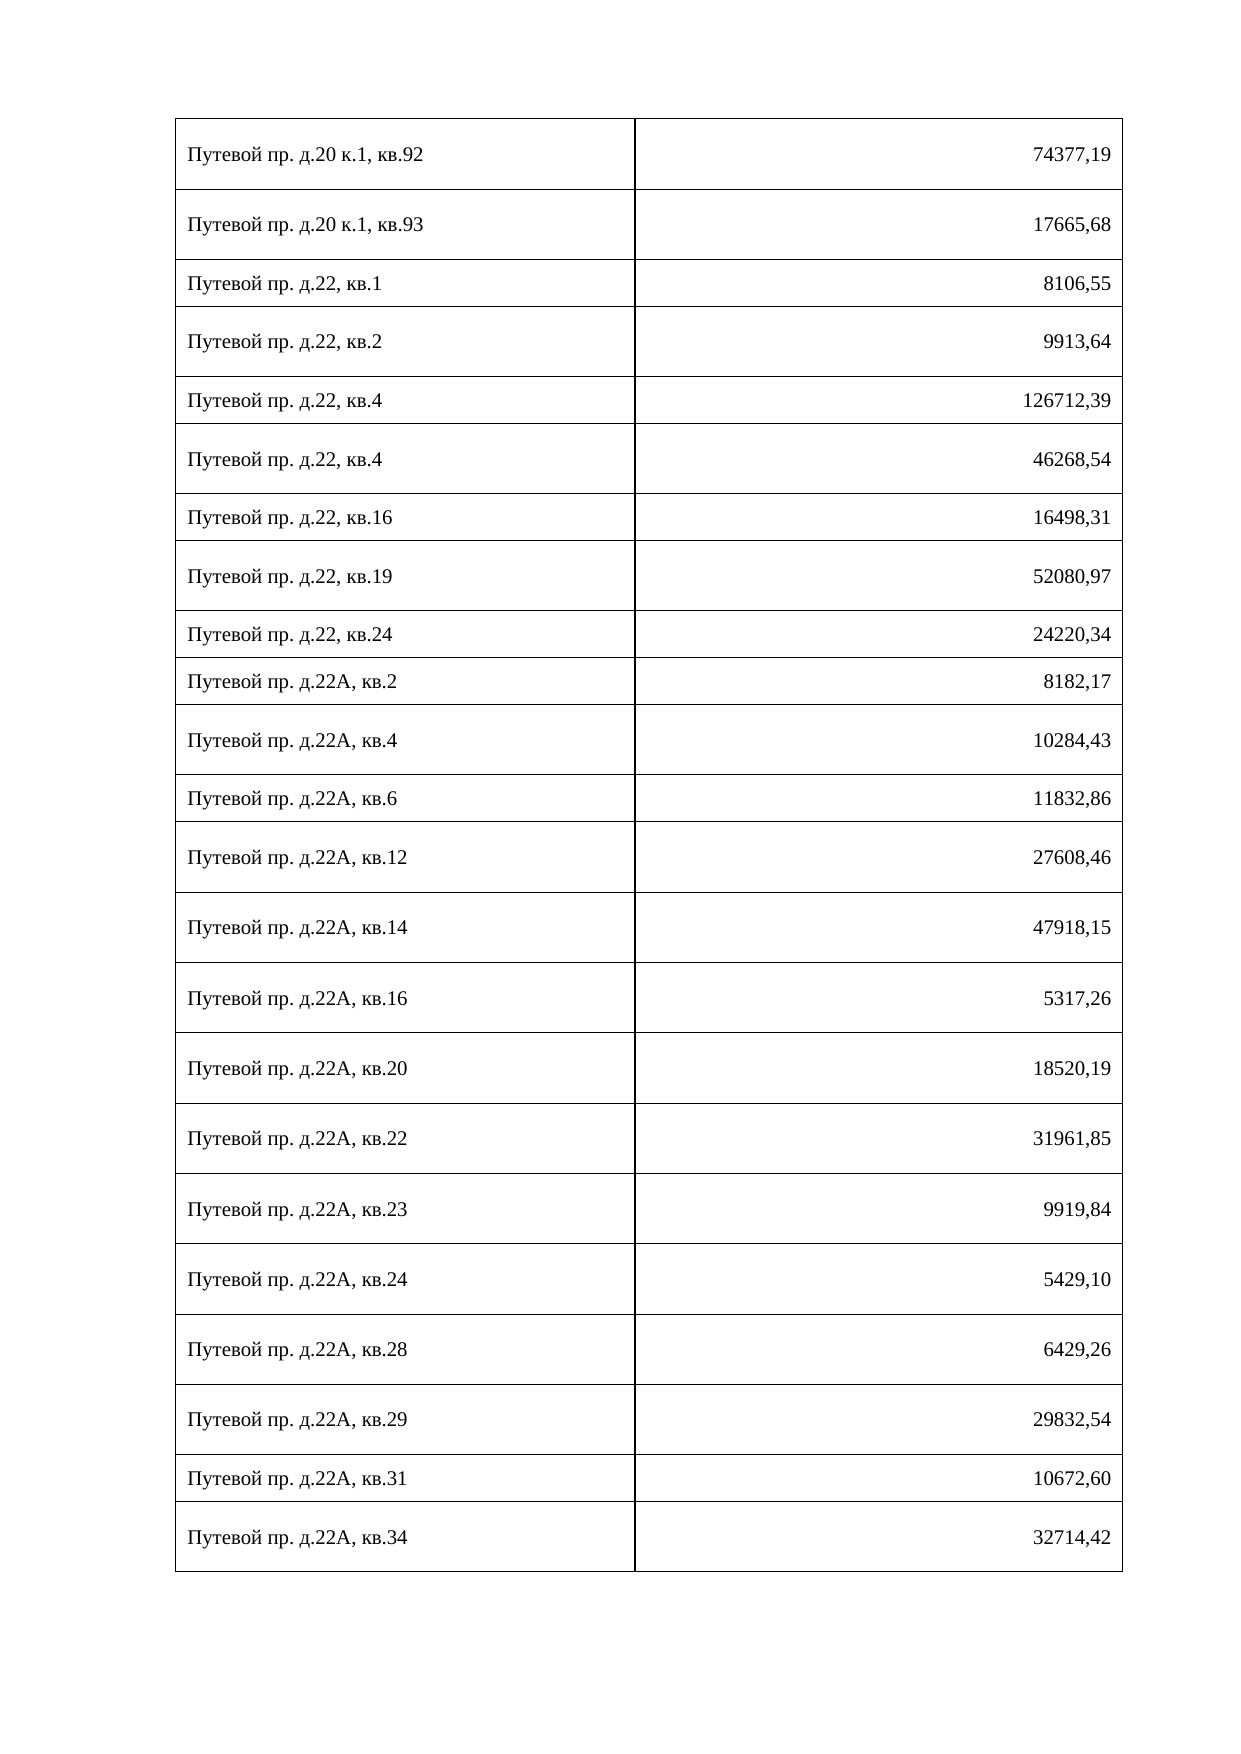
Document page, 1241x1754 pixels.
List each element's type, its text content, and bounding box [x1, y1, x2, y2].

table_cell Путевой пр. д.22, кв.4 [176, 424, 634, 493]
table_cell 17665,68 [636, 190, 1122, 259]
table_cell 9919,84 [636, 1174, 1122, 1243]
table_cell 47918,15 [636, 893, 1122, 962]
table_cell Путевой пр. д.22, кв.16 [176, 494, 634, 540]
table_cell 9913,64 [636, 307, 1122, 376]
table_cell 46268,54 [636, 424, 1122, 493]
table_cell Путевой пр. д.22А, кв.28 [176, 1315, 634, 1384]
table_cell Путевой пр. д.22А, кв.2 [176, 658, 634, 704]
table_cell 5317,26 [636, 963, 1122, 1032]
table_cell 31961,85 [636, 1104, 1122, 1173]
table_cell Путевой пр. д.22, кв.4 [176, 377, 634, 423]
table_cell 29832,54 [636, 1385, 1122, 1454]
table_cell 16498,31 [636, 494, 1122, 540]
table_cell 8106,55 [636, 260, 1122, 306]
table_cell Путевой пр. д.22А, кв.31 [176, 1455, 634, 1501]
table_cell 74377,19 [636, 119, 1122, 188]
table_cell 32714,42 [636, 1502, 1122, 1571]
table_cell Путевой пр. д.22, кв.2 [176, 307, 634, 376]
table_cell 24220,34 [636, 611, 1122, 657]
table_cell Путевой пр. д.22А, кв.20 [176, 1033, 634, 1102]
table_cell Путевой пр. д.20 к.1, кв.93 [176, 190, 634, 259]
table_cell Путевой пр. д.22А, кв.29 [176, 1385, 634, 1454]
table_cell 10284,43 [636, 705, 1122, 774]
table_cell 52080,97 [636, 541, 1122, 610]
table_cell 27608,46 [636, 822, 1122, 892]
table_cell Путевой пр. д.22А, кв.24 [176, 1244, 634, 1313]
table_cell Путевой пр. д.22, кв.24 [176, 611, 634, 657]
table_cell 126712,39 [636, 377, 1122, 423]
table_cell Путевой пр. д.22, кв.19 [176, 541, 634, 610]
table_cell 6429,26 [636, 1315, 1122, 1384]
table_cell Путевой пр. д.20 к.1, кв.92 [176, 119, 634, 188]
table_cell Путевой пр. д.22А, кв.6 [176, 775, 634, 821]
table_cell Путевой пр. д.22А, кв.34 [176, 1502, 634, 1571]
table_cell 11832,86 [636, 775, 1122, 821]
table_cell 10672,60 [636, 1455, 1122, 1501]
table_cell Путевой пр. д.22А, кв.16 [176, 963, 634, 1032]
table_cell Путевой пр. д.22А, кв.22 [176, 1104, 634, 1173]
table_cell Путевой пр. д.22А, кв.12 [176, 822, 634, 892]
table_cell Путевой пр. д.22А, кв.14 [176, 893, 634, 962]
table_cell 18520,19 [636, 1033, 1122, 1102]
table_cell 5429,10 [636, 1244, 1122, 1313]
table_cell 8182,17 [636, 658, 1122, 704]
table_cell Путевой пр. д.22А, кв.4 [176, 705, 634, 774]
table_cell Путевой пр. д.22А, кв.23 [176, 1174, 634, 1243]
table_cell Путевой пр. д.22, кв.1 [176, 260, 634, 306]
